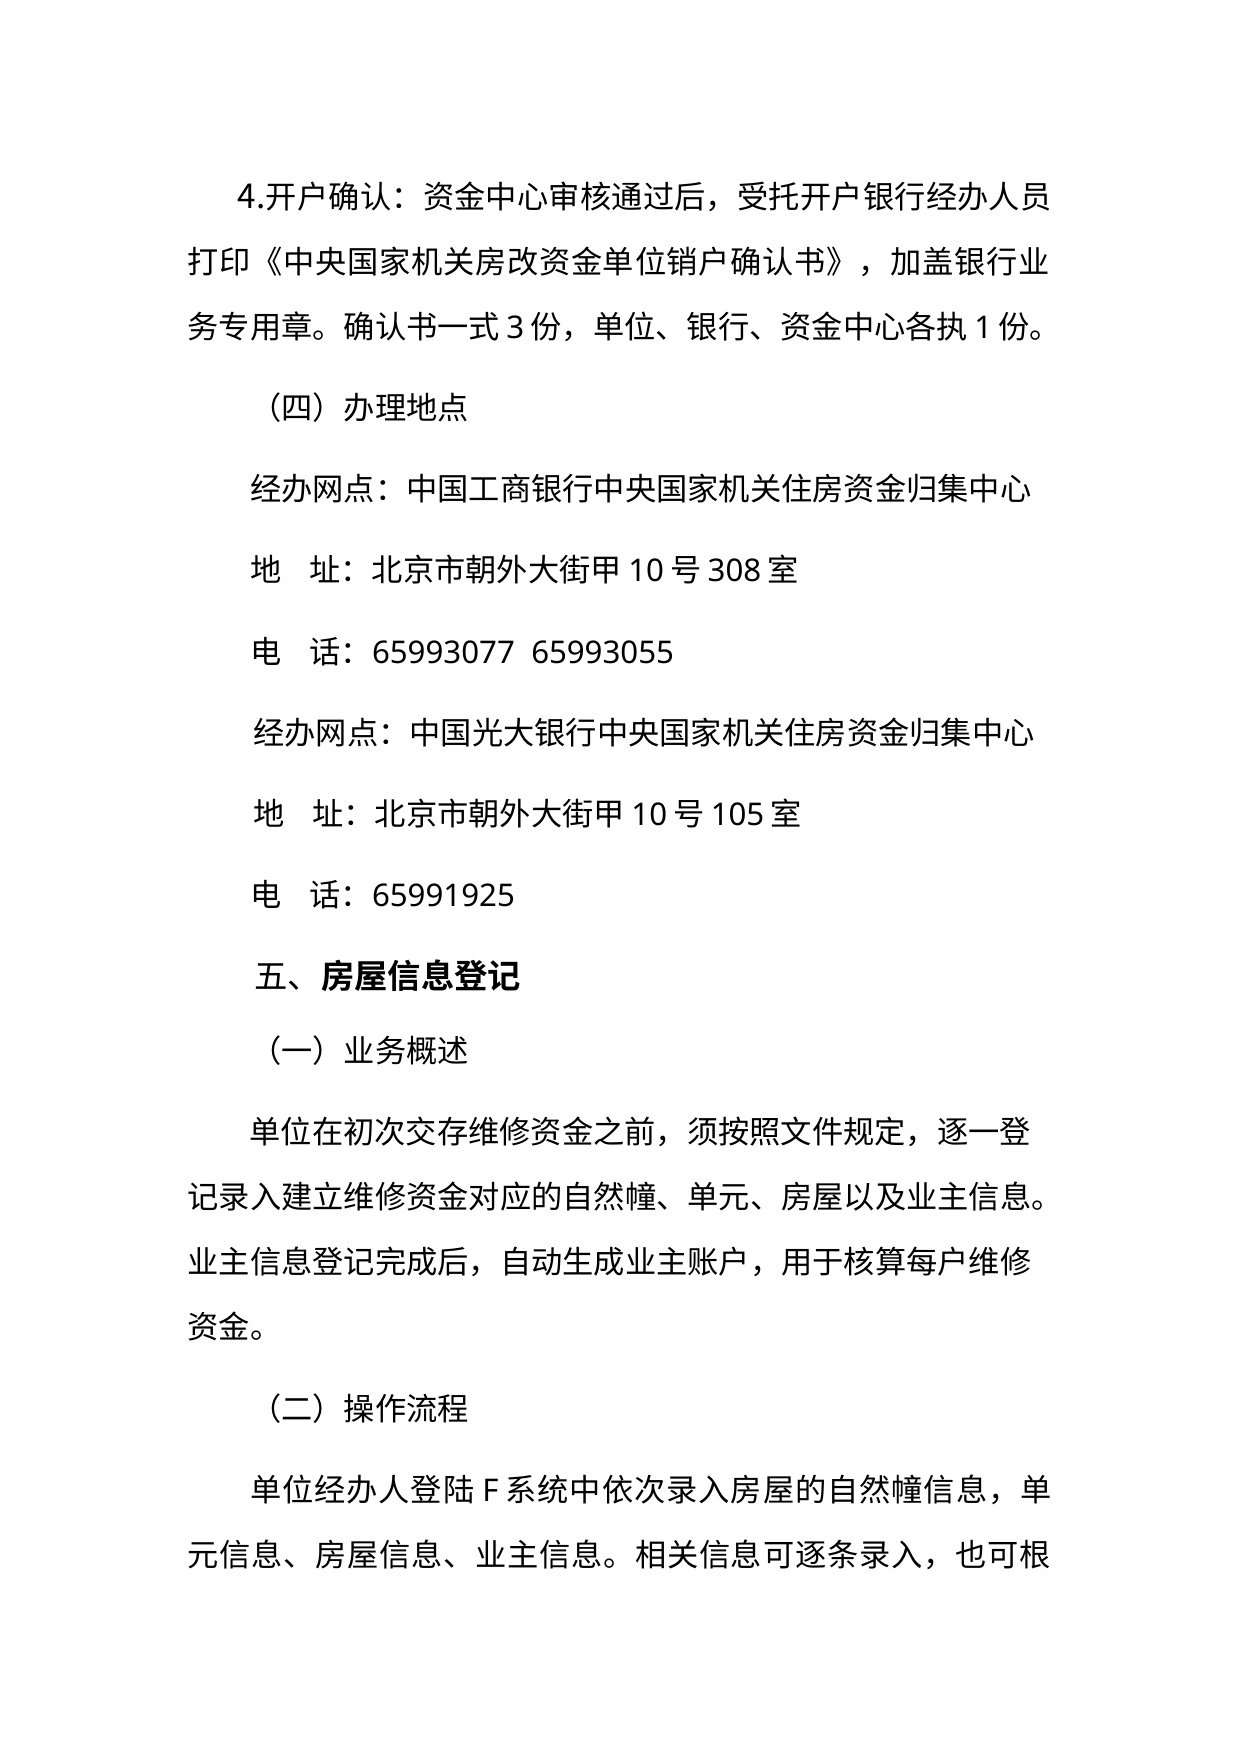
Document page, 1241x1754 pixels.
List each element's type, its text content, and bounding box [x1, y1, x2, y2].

text 经办网点：中国光大银行中央国家机关住房资金归集中心 [187, 698, 1053, 763]
text 单位在初次交存维修资金之前，须按照文件规定，逐一登记录入建立维修资金对应的自然幢、单元、房屋以及业主信息。业主信息登记完成后，自动生成业主账户，用于核算每户维修资金。 [187, 1098, 1053, 1358]
text 电 话：65991925 [187, 861, 1053, 926]
text 电 话：65993077 65993055 [187, 617, 1053, 682]
text （二）操作流程 [187, 1374, 1053, 1439]
text 经办网点：中国工商银行中央国家机关住房资金归集中心 [187, 454, 1053, 519]
text 地 址：北京市朝外大街甲10号105室 [187, 779, 1053, 844]
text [187, 1455, 1053, 1585]
text （一）业务概述 [187, 1017, 1053, 1082]
text （四）办理地点 [187, 373, 1053, 438]
text 地 址：北京市朝外大街甲10号308室 [187, 536, 1053, 601]
text 五、房屋信息登记 [187, 942, 1053, 1000]
text 4.开户确认：资金中心审核通过后，受托开户银行经办人员打印《中央国家机关房改资金单位销户确认书》，加盖银行业务专用章。确认书一式3份，单位、银行、资金中心各执1份。 [187, 162, 1053, 357]
